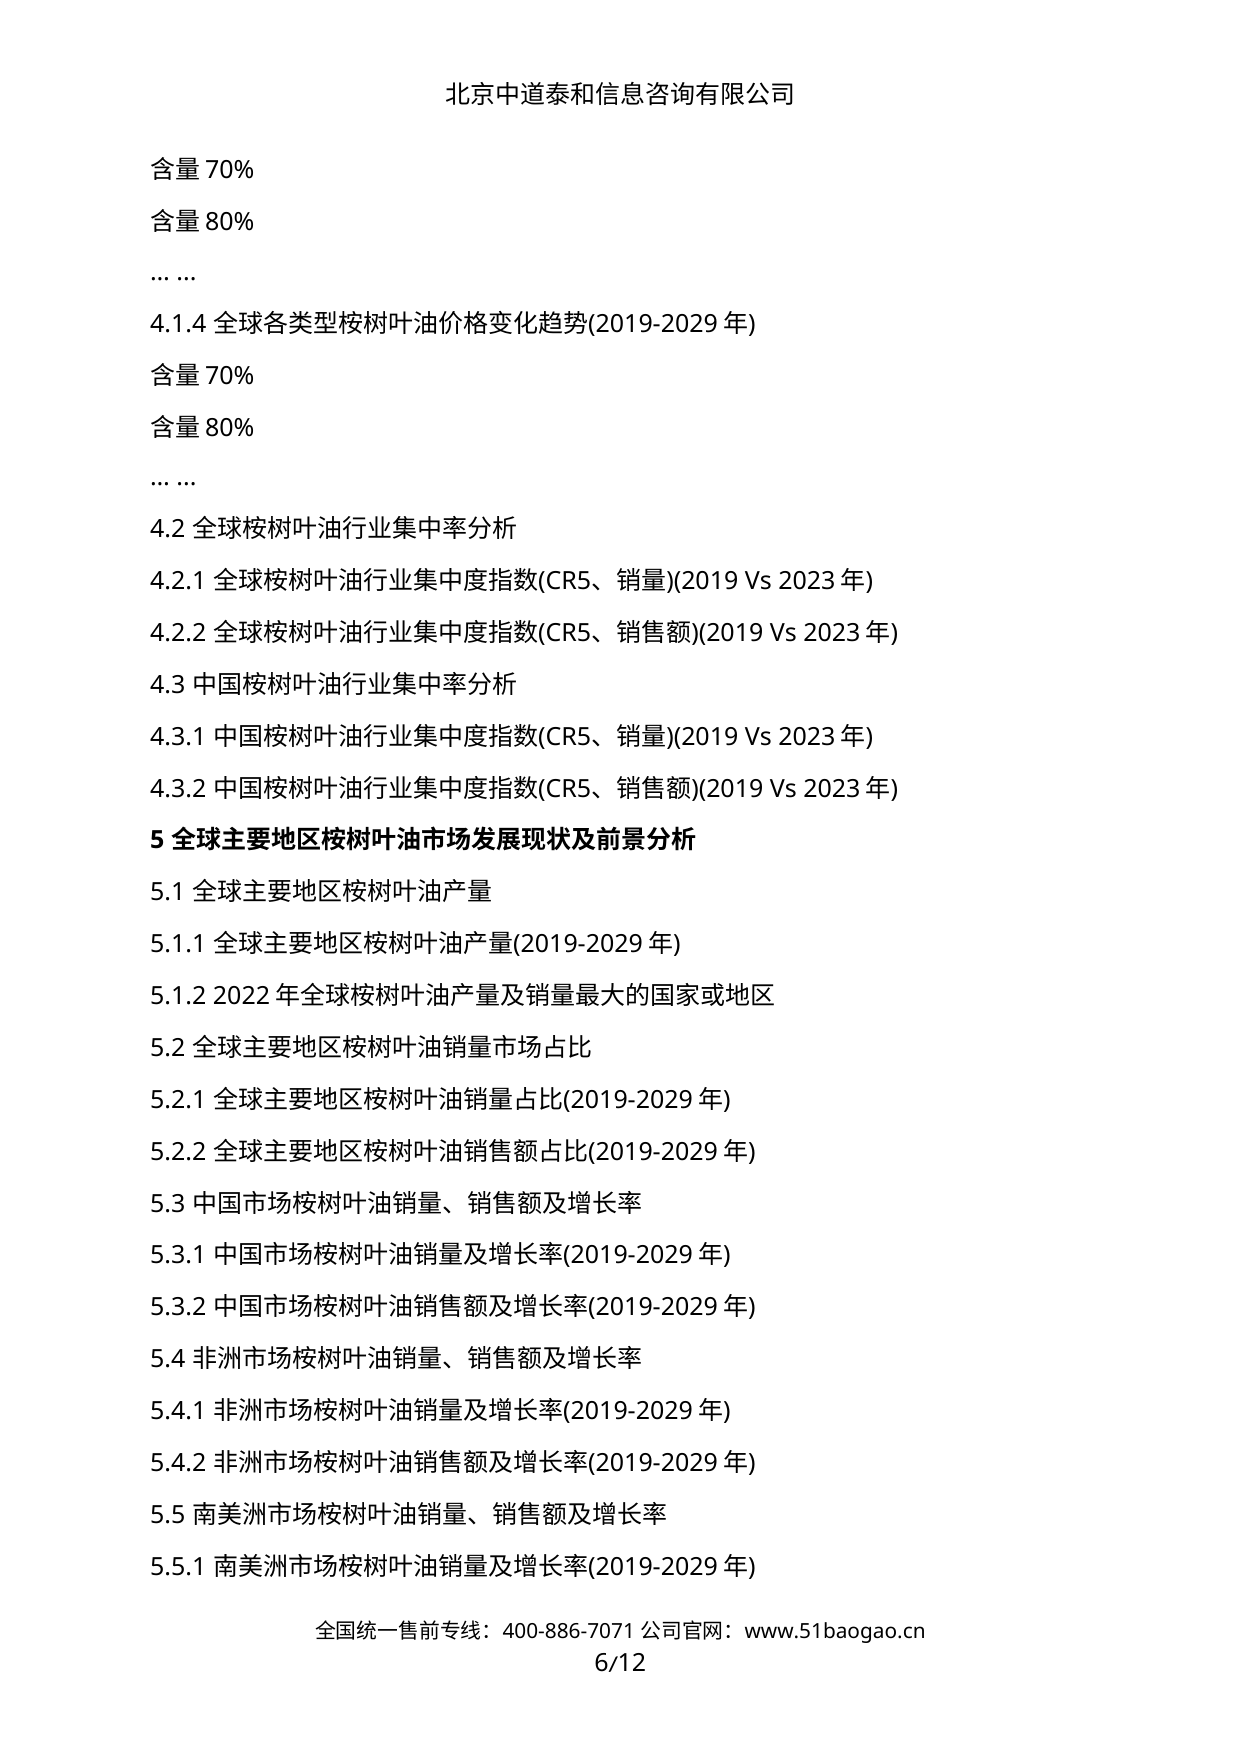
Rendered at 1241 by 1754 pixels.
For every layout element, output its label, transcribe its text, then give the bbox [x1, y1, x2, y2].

text 5.3.2 中国市场桉树叶油销售额及增长率(2019-2029年) [150, 1287, 1090, 1323]
text 5.1 全球主要地区桉树叶油产量 [150, 872, 1090, 908]
text 5.2.2 全球主要地区桉树叶油销售额占比(2019-2029年) [150, 1131, 1090, 1167]
text 5.4.2 非洲市场桉树叶油销售额及增长率(2019-2029年) [150, 1442, 1090, 1479]
text 4.1.4 全球各类型桉树叶油价格变化趋势(2019-2029年) [150, 303, 1090, 340]
text 5.5 南美洲市场桉树叶油销量、销售额及增长率 [150, 1494, 1090, 1531]
text 4.3 中国桉树叶油行业集中率分析 [150, 664, 1090, 701]
text … ... [150, 459, 1090, 493]
text 4.2 全球桉树叶油行业集中率分析 [150, 509, 1090, 545]
text 5 全球主要地区桉树叶油市场发展现状及前景分析 [150, 820, 1090, 856]
text 含量70% [150, 150, 1090, 186]
text 5.4 非洲市场桉树叶油销量、销售额及增长率 [150, 1339, 1090, 1375]
text … ... [150, 254, 1090, 288]
text 含量70% [150, 355, 1090, 392]
text 4.2.1 全球桉树叶油行业集中度指数(CR5、销量)(2019 Vs 2023年) [150, 561, 1090, 597]
text 5.1.1 全球主要地区桉树叶油产量(2019-2029年) [150, 924, 1090, 960]
text 5.3.1 中国市场桉树叶油销量及增长率(2019-2029年) [150, 1235, 1090, 1271]
text 含量80% [150, 202, 1090, 238]
text 5.2.1 全球主要地区桉树叶油销量占比(2019-2029年) [150, 1079, 1090, 1116]
text 4.3.2 中国桉树叶油行业集中度指数(CR5、销售额)(2019 Vs 2023年) [150, 768, 1090, 804]
text 含量80% [150, 407, 1090, 443]
text 4.2.2 全球桉树叶油行业集中度指数(CR5、销售额)(2019 Vs 2023年) [150, 612, 1090, 649]
text 5.3 中国市场桉树叶油销量、销售额及增长率 [150, 1183, 1090, 1219]
text 4.3.1 中国桉树叶油行业集中度指数(CR5、销量)(2019 Vs 2023年) [150, 716, 1090, 752]
text 5.1.2 2022年全球桉树叶油产量及销量最大的国家或地区 [150, 976, 1090, 1012]
text 5.5.1 南美洲市场桉树叶油销量及增长率(2019-2029年) [150, 1546, 1090, 1582]
text 5.4.1 非洲市场桉树叶油销量及增长率(2019-2029年) [150, 1391, 1090, 1427]
text 5.2 全球主要地区桉树叶油销量市场占比 [150, 1027, 1090, 1064]
